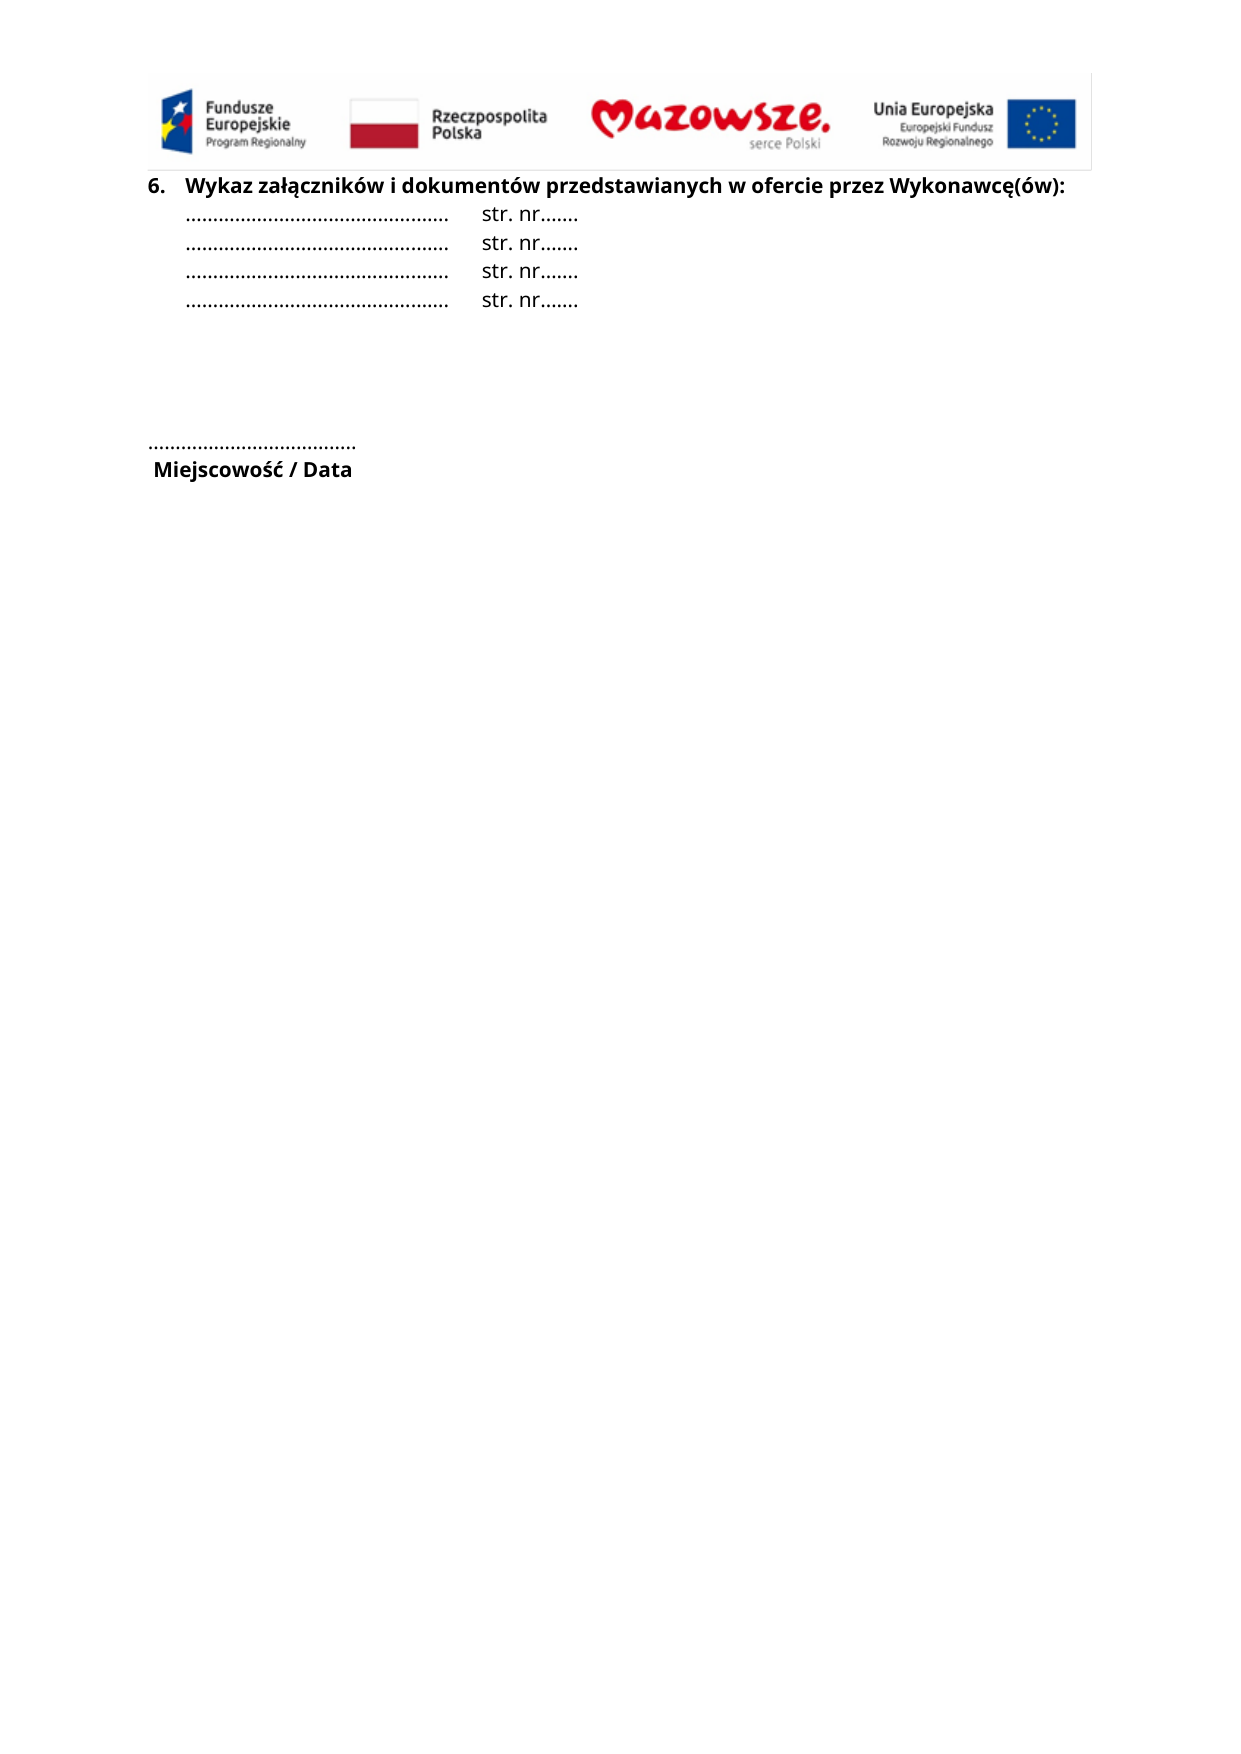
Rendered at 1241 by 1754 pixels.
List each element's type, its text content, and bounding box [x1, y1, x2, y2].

list Wykaz załączników i dokumentów przedstawianych w ofercie przez Wykonawcę(ów): [148, 172, 1093, 199]
text ……………..…………………………. str. nr……. [148, 228, 1093, 256]
text Miejscowość / Data [148, 456, 1093, 484]
picture [147, 73, 1093, 172]
text ……………..…………………………. str. nr……. [148, 199, 1093, 228]
text ……………………………….. [148, 427, 1093, 456]
text ……………..…………………………. str. nr……. [148, 256, 1093, 285]
text ……………..…………………………. str. nr……. [148, 285, 1093, 313]
